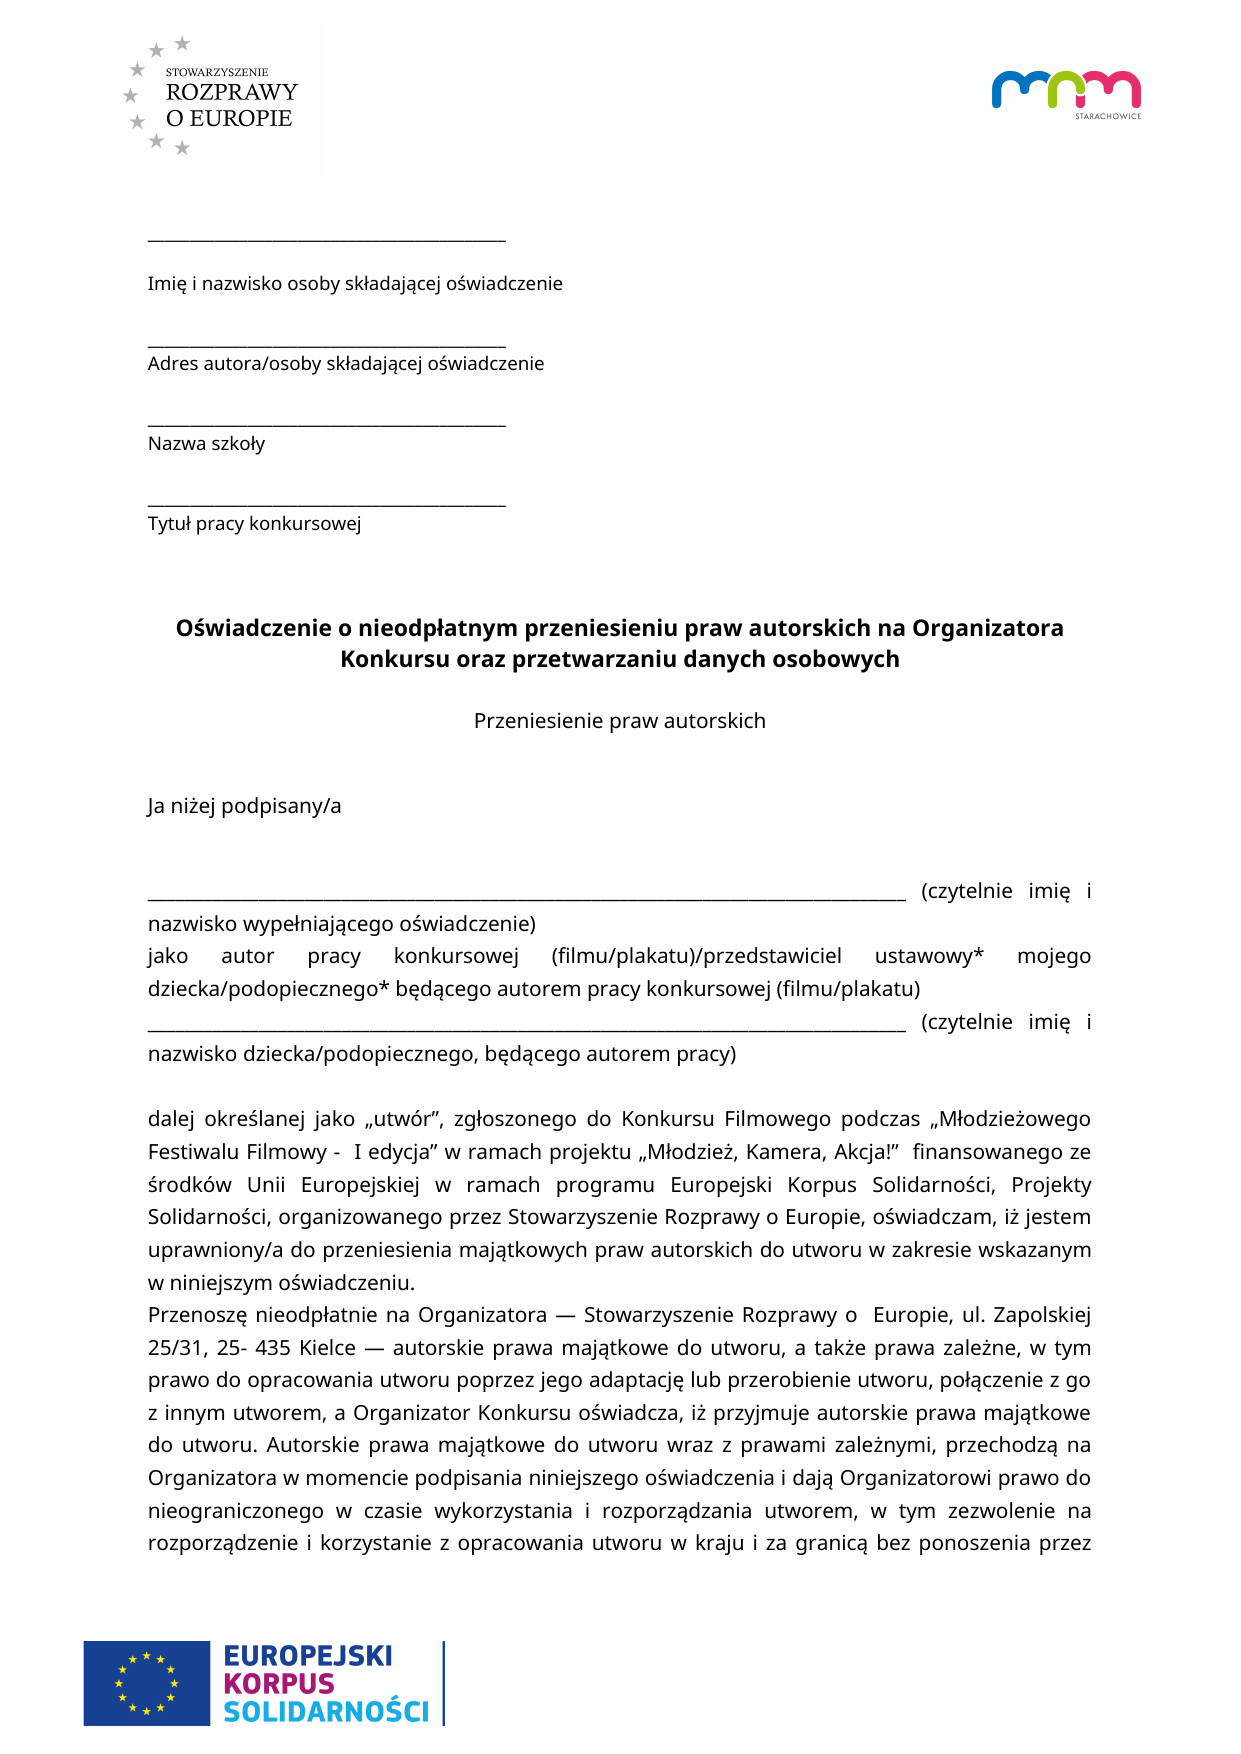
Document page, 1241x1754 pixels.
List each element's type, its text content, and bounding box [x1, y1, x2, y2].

text ___________________________________________ [148, 484, 1093, 510]
text Oświadczenie o nieodpłatnym przeniesieniu praw autorskich na Organizatora Konkursu oraz przetwarzaniu danych osobowych [148, 612, 1093, 674]
text Adres autora/osoby składającej oświadczenie [148, 350, 1093, 376]
picture [966, 23, 1169, 167]
text Przeniesienie praw autorskich [148, 706, 1093, 734]
text Imię i nazwisko osoby składającej oświadczenie [148, 271, 1093, 296]
picture [102, 23, 325, 176]
text ___________________________________________ [148, 404, 1093, 430]
text ___________________________________________ [148, 325, 1093, 350]
text ___________________________________________ [148, 219, 1093, 245]
text dalej określanej jako „utwór”, zgłoszonego do Konkursu Filmowego podczas „Młodzieżowego Festiwalu Filmowy - I edycja” w ramach projektu „Młodzież, Kamera, Akcja!” finansowanego ze środków Unii Europejskiej w ramach programu Europejski Korpus Solidarności, Projekty Solidarności, organizowanego przez Stowarzyszenie Rozprawy o Europie, oświadczam, iż jestem uprawniony/a do przeniesienia majątkowych praw autorskich do utworu w zakresie wskazanym w niniejszym oświadczeniu. [148, 1104, 1093, 1296]
text Nazwa szkoły [148, 430, 1093, 456]
text Ja niżej podpisany/a [148, 791, 1093, 819]
picture [83, 1641, 445, 1726]
text jako autor pracy konkursowej (filmu/plakatu)/przedstawiciel ustawowy* mojego dziecka/podopiecznego* będącego autorem pracy konkursowej (filmu/plakatu) [148, 942, 1093, 1003]
text __________________________________________________________________________________ (czytelnie imię i nazwisko wypełniającego oświadczenie) [148, 876, 1093, 937]
text Tytuł pracy konkursowej [148, 510, 1093, 535]
text __________________________________________________________________________________ (czytelnie imię i nazwisko dziecka/podopiecznego, będącego autorem pracy) [148, 1007, 1093, 1068]
